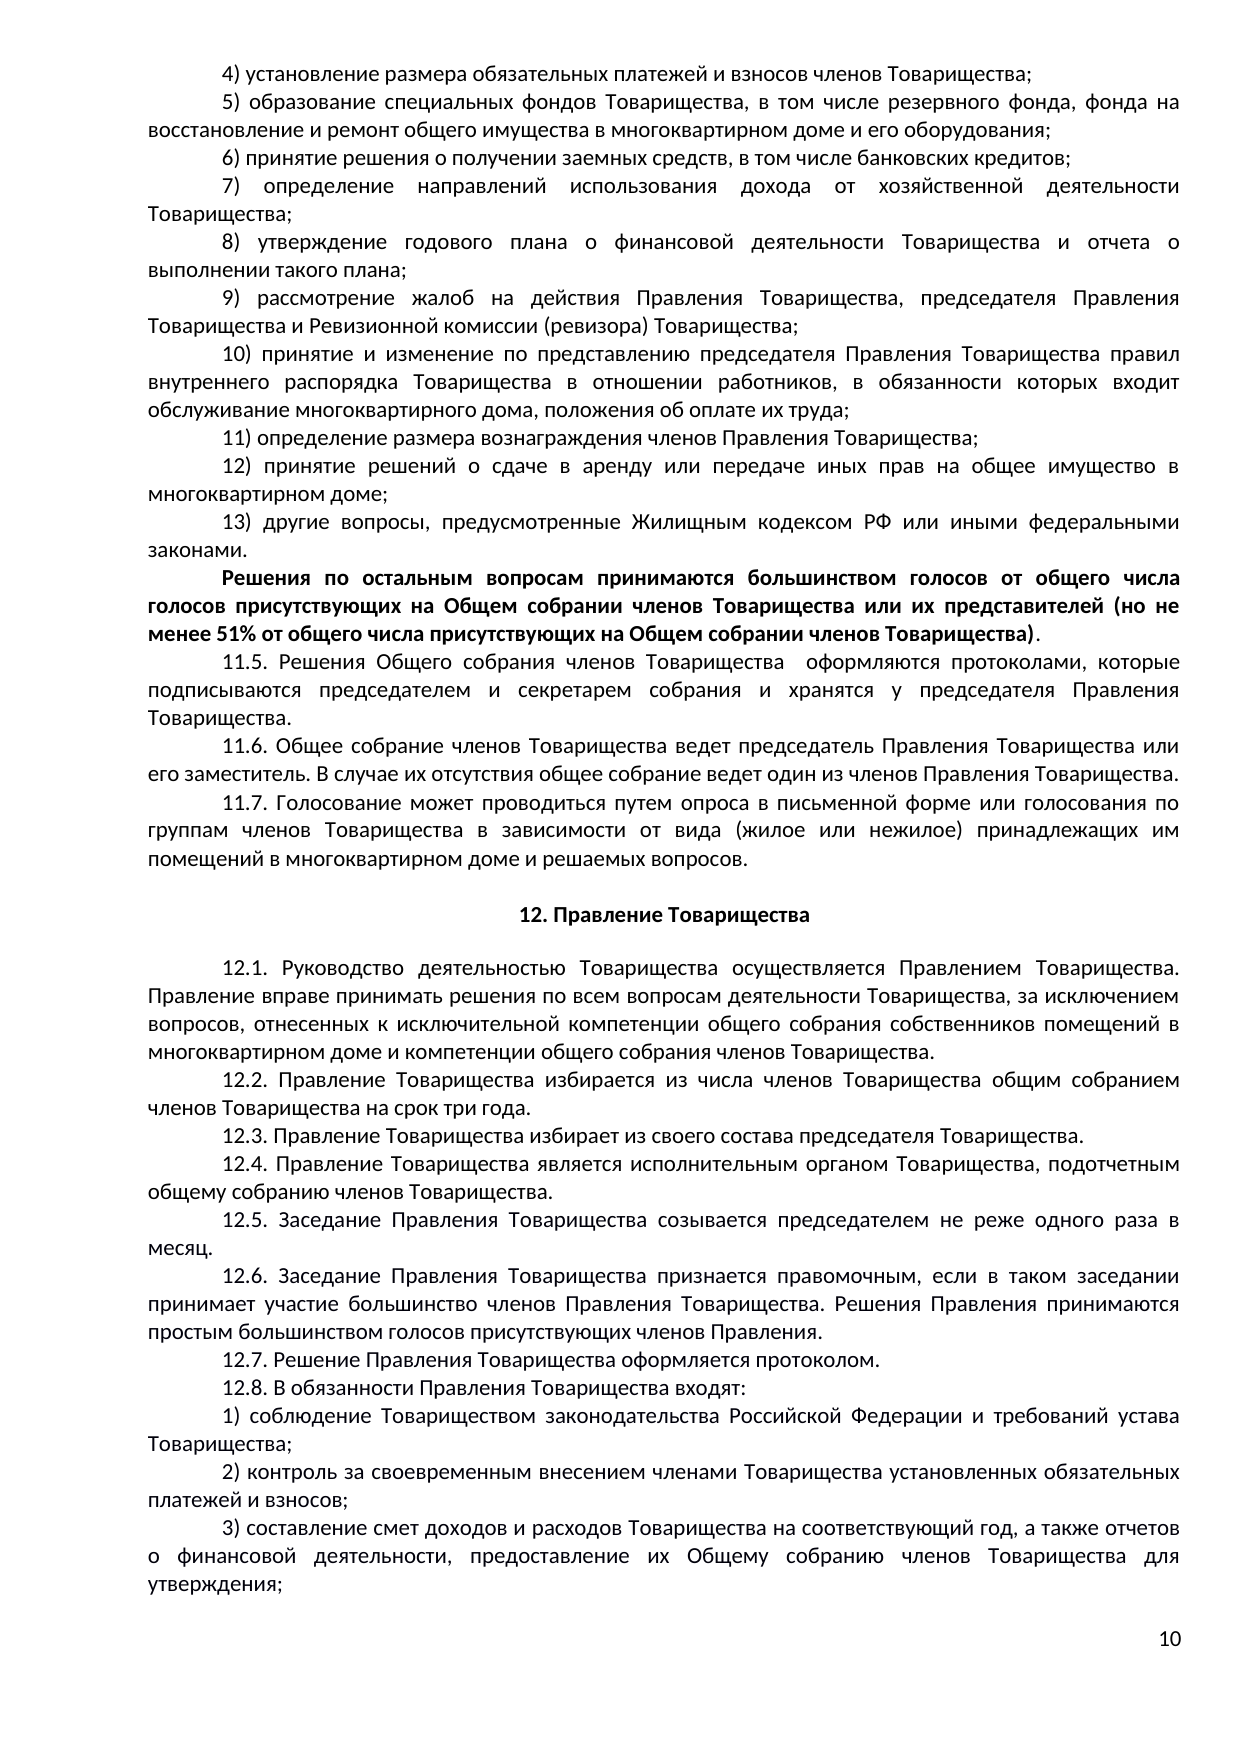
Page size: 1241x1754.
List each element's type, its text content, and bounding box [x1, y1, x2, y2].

text 6) принятие решения о получении заемных средств, в том числе банковских кредитов; [148, 143, 1181, 171]
text 3) составление смет доходов и расходов Товарищества на соответствующий год, а также отчетов о финансовой деятельности, предоставление их Общему собранию членов Товарищества для утверждения; [148, 1513, 1181, 1597]
text 12.5. Заседание Правления Товарищества созывается председателем не реже одного раза в месяц. [148, 1205, 1181, 1261]
text 12. Правление Товарищества [148, 900, 1181, 928]
text 5) образование специальных фондов Товарищества, в том числе резервного фонда, фонда на восстановление и ремонт общего имущества в многоквартирном доме и его оборудования; [148, 87, 1181, 143]
text 12.3. Правление Товарищества избирает из своего состава председателя Товарищества. [148, 1121, 1181, 1149]
text 12) принятие решений о сдаче в аренду или передаче иных прав на общее имущество в многоквартирном доме; [148, 451, 1181, 507]
text 13) другие вопросы, предусмотренные Жилищным кодексом РФ или иными федеральными законами. [148, 507, 1181, 563]
text 12.1. Руководство деятельностью Товарищества осуществляется Правлением Товарищества. Правление вправе принимать решения по всем вопросам деятельности Товарищества, за исключением вопросов, отнесенных к исключительной компетенции общего собрания собственников помещений в многоквартирном доме и компетенции общего собрания членов Товарищества. [148, 953, 1181, 1065]
text 11) определение размера вознаграждения членов Правления Товарищества; [148, 423, 1181, 451]
text 8) утверждение годового плана о финансовой деятельности Товарищества и отчета о выполнении такого плана; [148, 227, 1181, 283]
text 12.8. В обязанности Правления Товарищества входят: [148, 1373, 1181, 1401]
text 2) контроль за своевременным внесением членами Товарищества установленных обязательных платежей и взносов; [148, 1457, 1181, 1513]
text 11.5. Решения Общего собрания членов Товарищества оформляются протоколами, которые подписываются председателем и секретарем собрания и хранятся у председателя Правления Товарищества. [148, 647, 1181, 732]
text 9) рассмотрение жалоб на действия Правления Товарищества, председателя Правления Товарищества и Ревизионной комиссии (ревизора) Товарищества; [148, 283, 1181, 339]
text Решения по остальным вопросам принимаются большинством голосов от общего числа голосов присутствующих на Общем собрании членов Товарищества или их представителей (но не менее 51% от общего числа присутствующих на Общем собрании членов Товарищества). [148, 563, 1181, 647]
text 7) определение направлений использования дохода от хозяйственной деятельности Товарищества; [148, 171, 1181, 227]
text 12.2. Правление Товарищества избирается из числа членов Товарищества общим собранием членов Товарищества на срок три года. [148, 1065, 1181, 1121]
text 11.6. Общее собрание членов Товарищества ведет председатель Правления Товарищества или его заместитель. В случае их отсутствия общее собрание ведет один из членов Правления Товарищества. [148, 732, 1181, 788]
text 1) соблюдение Товариществом законодательства Российской Федерации и требований устава Товарищества; [148, 1401, 1181, 1457]
text 4) установление размера обязательных платежей и взносов членов Товарищества; [148, 59, 1181, 87]
text 11.7. Голосование может проводиться путем опроса в письменной форме или голосования по группам членов Товарищества в зависимости от вида (жилое или нежилое) принадлежащих им помещений в многоквартирном доме и решаемых вопросов. [148, 788, 1181, 872]
text 12.6. Заседание Правления Товарищества признается правомочным, если в таком заседании принимает участие большинство членов Правления Товарищества. Решения Правления принимаются простым большинством голосов присутствующих членов Правления. [148, 1261, 1181, 1345]
text 12.7. Решение Правления Товарищества оформляется протоколом. [148, 1345, 1181, 1373]
text 12.4. Правление Товарищества является исполнительным органом Товарищества, подотчетным общему собранию членов Товарищества. [148, 1149, 1181, 1205]
text 10) принятие и изменение по представлению председателя Правления Товарищества правил внутреннего распорядка Товарищества в отношении работников, в обязанности которых входит обслуживание многоквартирного дома, положения об оплате их труда; [148, 339, 1181, 423]
